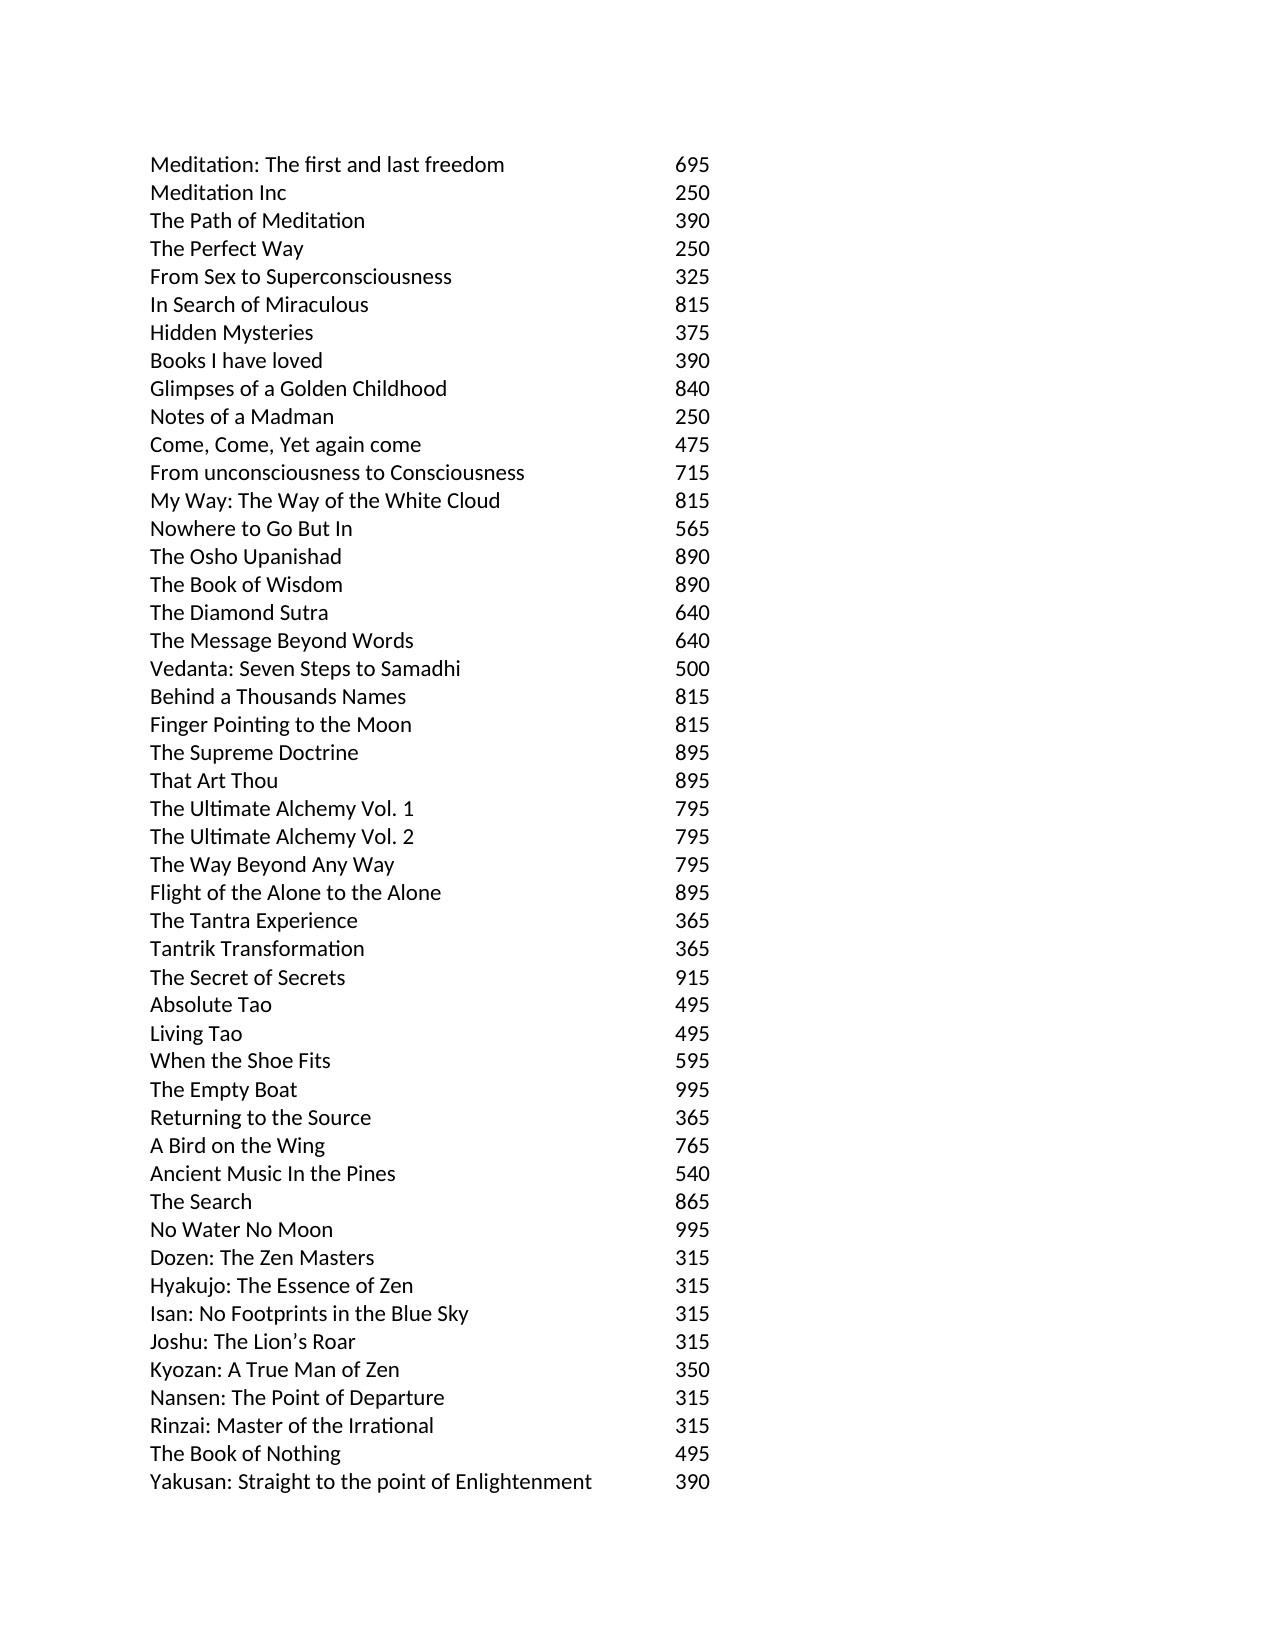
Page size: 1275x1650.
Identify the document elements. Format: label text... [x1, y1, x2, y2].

text Nansen: The Point of Departure 315 [150, 1383, 1125, 1411]
text Finger Pointing to the Moon 815 [150, 710, 1125, 738]
text Notes of a Madman 250 [150, 402, 1125, 430]
text The Supreme Doctrine 895 [150, 738, 1125, 766]
text Vedanta: Seven Steps to Samadhi 500 [150, 654, 1125, 682]
text From unconsciousness to Consciousness 715 [150, 458, 1125, 486]
text The Message Beyond Words 640 [150, 626, 1125, 654]
text Ancient Music In the Pines 540 [150, 1159, 1125, 1187]
text No Water No Moon 995 [150, 1215, 1125, 1243]
text Books I have loved 390 [150, 346, 1125, 374]
text The Diamond Sutra 640 [150, 598, 1125, 626]
text When the Shoe Fits 595 [150, 1047, 1125, 1075]
text The Book of Nothing 495 [150, 1439, 1125, 1467]
text The Empty Boat 995 [150, 1075, 1125, 1103]
text Returning to the Source 365 [150, 1103, 1125, 1131]
text From Sex to Superconsciousness 325 [150, 262, 1125, 290]
text The Tantra Experience 365 [150, 907, 1125, 934]
text Behind a Thousands Names 815 [150, 682, 1125, 710]
text Living Tao 495 [150, 1019, 1125, 1047]
text That Art Thou 895 [150, 766, 1125, 794]
text Hidden Mysteries 375 [150, 318, 1125, 346]
text Come, Come, Yet again come 475 [150, 430, 1125, 458]
text The Osho Upanishad 890 [150, 542, 1125, 570]
text The Search 865 [150, 1187, 1125, 1215]
text Nowhere to Go But In 565 [150, 514, 1125, 542]
text Joshu: The Lion’s Roar 315 [150, 1327, 1125, 1355]
text Kyozan: A True Man of Zen 350 [150, 1355, 1125, 1383]
text The Ultimate Alchemy Vol. 1 795 [150, 794, 1125, 822]
text In Search of Miraculous 815 [150, 290, 1125, 318]
text The Secret of Secrets 915 [150, 963, 1125, 991]
text The Book of Wisdom 890 [150, 570, 1125, 598]
text Glimpses of a Golden Childhood 840 [150, 374, 1125, 402]
text Meditation: The first and last freedom 695 [150, 150, 1125, 178]
text Hyakujo: The Essence of Zen 315 [150, 1271, 1125, 1299]
text The Way Beyond Any Way 795 [150, 851, 1125, 878]
text Flight of the Alone to the Alone 895 [150, 878, 1125, 907]
text Absolute Tao 495 [150, 991, 1125, 1019]
text Meditation Inc 250 [150, 178, 1125, 206]
text Yakusan: Straight to the point of Enlightenment 390 [150, 1467, 1125, 1495]
text A Bird on the Wing 765 [150, 1131, 1125, 1159]
text Dozen: The Zen Masters 315 [150, 1243, 1125, 1271]
text The Perfect Way 250 [150, 234, 1125, 262]
text Rinzai: Master of the Irrational 315 [150, 1411, 1125, 1439]
text The Ultimate Alchemy Vol. 2 795 [150, 822, 1125, 851]
text The Path of Meditation 390 [150, 206, 1125, 234]
text My Way: The Way of the White Cloud 815 [150, 486, 1125, 514]
text Isan: No Footprints in the Blue Sky 315 [150, 1299, 1125, 1327]
text Tantrik Transformation 365 [150, 934, 1125, 963]
